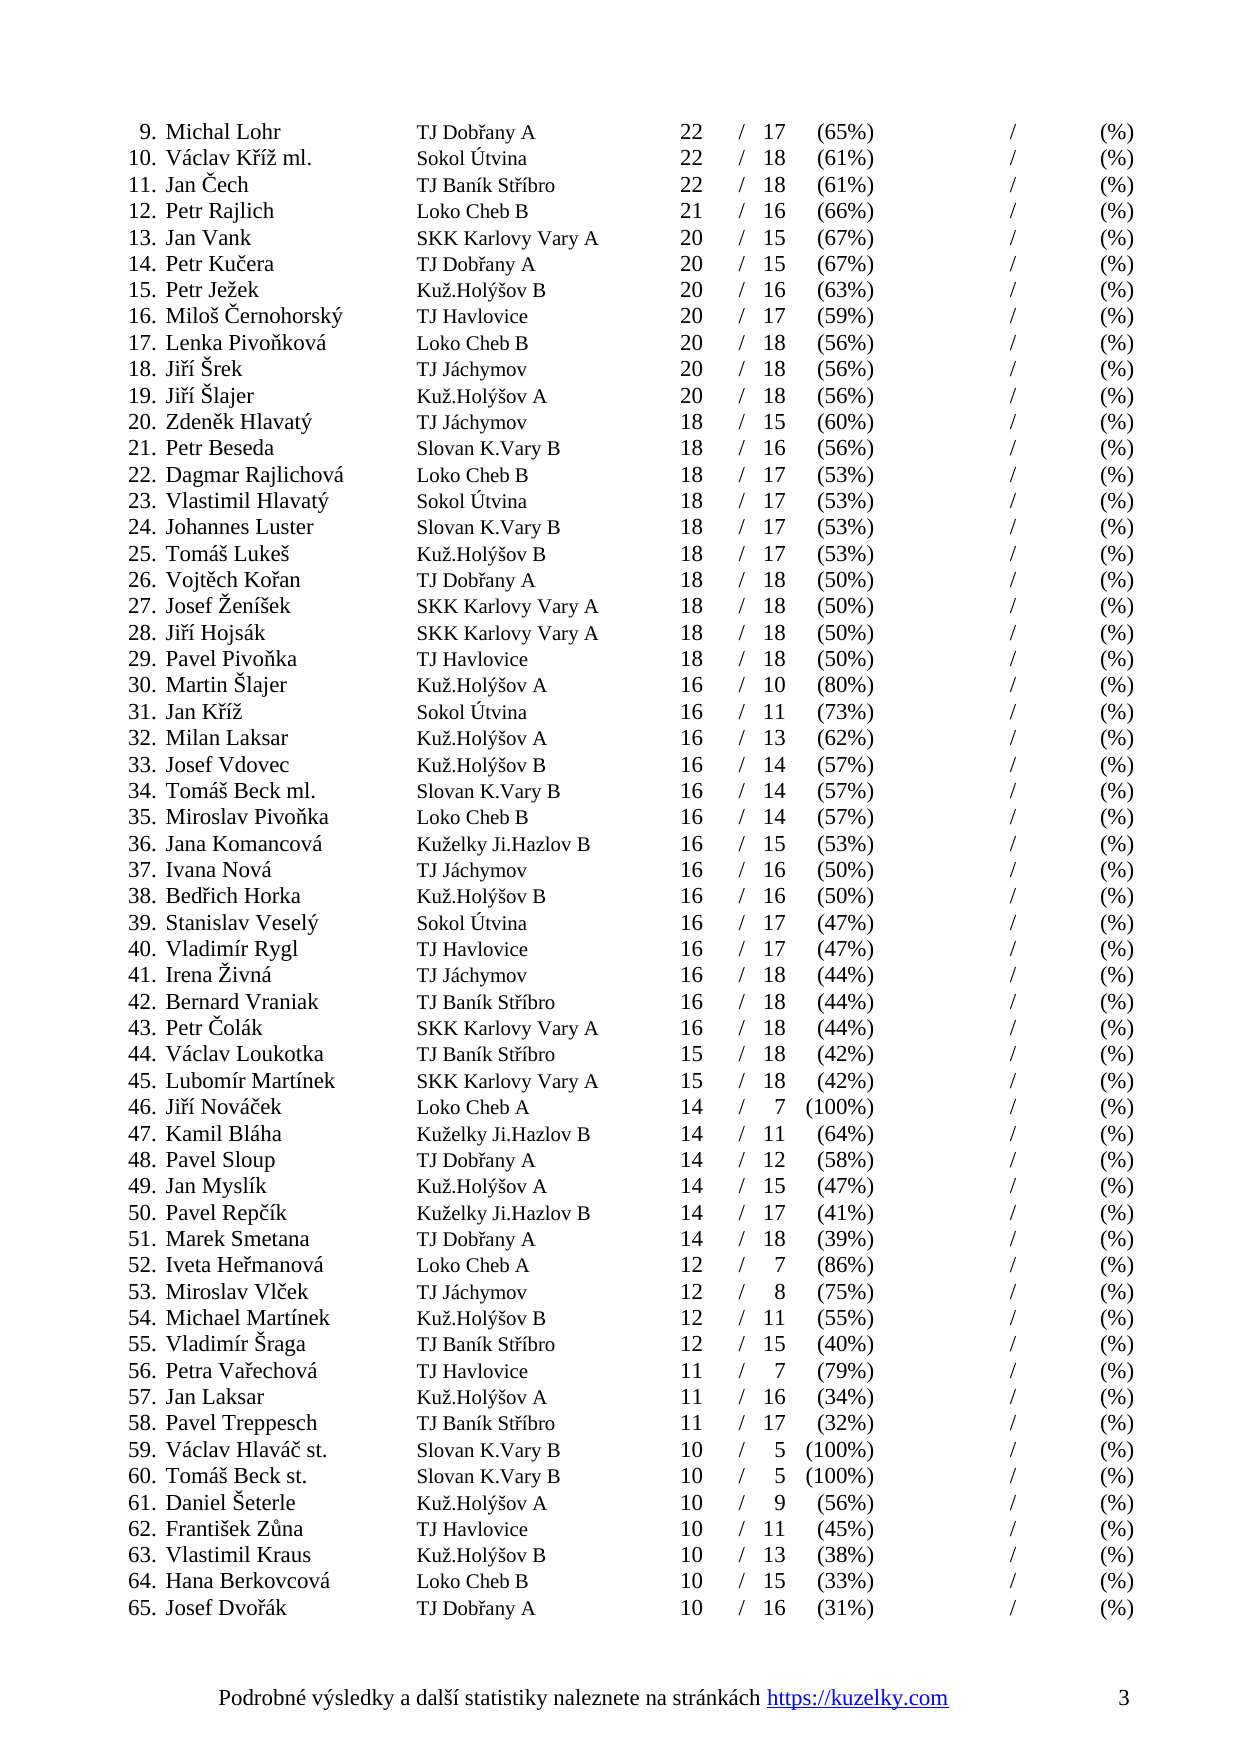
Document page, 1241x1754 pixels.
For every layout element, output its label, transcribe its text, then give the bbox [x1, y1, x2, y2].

text 47. Kamil Bláha Kuželky Ji.Hazlov B 14 / 11 (64%) / (%) [106, 1119, 1134, 1146]
text 45. Lubomír Martínek SKK Karlovy Vary A 15 / 18 (42%) / (%) [106, 1067, 1134, 1093]
text 24. Johannes Luster Slovan K.Vary B 18 / 17 (53%) / (%) [106, 513, 1134, 540]
text 63. Vlastimil Kraus Kuž.Holýšov B 10 / 13 (38%) / (%) [106, 1541, 1134, 1568]
text 65. Josef Dvořák TJ Dobřany A 10 / 16 (31%) / (%) [106, 1594, 1134, 1620]
text 21. Petr Beseda Slovan K.Vary B 18 / 16 (56%) / (%) [106, 434, 1134, 461]
text 33. Josef Vdovec Kuž.Holýšov B 16 / 14 (57%) / (%) [106, 751, 1134, 777]
text 9. Michal Lohr TJ Dobřany A 22 / 17 (65%) / (%) [106, 118, 1134, 144]
text 17. Lenka Pivoňková Loko Cheb B 20 / 18 (56%) / (%) [106, 329, 1134, 355]
text 19. Jiří Šlajer Kuž.Holýšov A 20 / 18 (56%) / (%) [106, 382, 1134, 408]
text 56. Petra Vařechová TJ Havlovice 11 / 7 (79%) / (%) [106, 1357, 1134, 1383]
text 10. Václav Kříž ml. Sokol Útvina 22 / 18 (61%) / (%) [106, 144, 1134, 171]
text 18. Jiří Šrek TJ Jáchymov 20 / 18 (56%) / (%) [106, 355, 1134, 382]
text 60. Tomáš Beck st. Slovan K.Vary B 10 / 5 (100%) / (%) [106, 1462, 1134, 1488]
text 38. Bedřich Horka Kuž.Holýšov B 16 / 16 (50%) / (%) [106, 882, 1134, 909]
text 28. Jiří Hojsák SKK Karlovy Vary A 18 / 18 (50%) / (%) [106, 619, 1134, 645]
text 49. Jan Myslík Kuž.Holýšov A 14 / 15 (47%) / (%) [106, 1172, 1134, 1199]
text 31. Jan Kříž Sokol Útvina 16 / 11 (73%) / (%) [106, 698, 1134, 724]
text 54. Michael Martínek Kuž.Holýšov B 12 / 11 (55%) / (%) [106, 1304, 1134, 1330]
text 13. Jan Vank SKK Karlovy Vary A 20 / 15 (67%) / (%) [106, 223, 1134, 250]
text 37. Ivana Nová TJ Jáchymov 16 / 16 (50%) / (%) [106, 856, 1134, 882]
text 40. Vladimír Rygl TJ Havlovice 16 / 17 (47%) / (%) [106, 935, 1134, 961]
text 26. Vojtěch Kořan TJ Dobřany A 18 / 18 (50%) / (%) [106, 566, 1134, 592]
text 29. Pavel Pivoňka TJ Havlovice 18 / 18 (50%) / (%) [106, 645, 1134, 672]
text 52. Iveta Heřmanová Loko Cheb A 12 / 7 (86%) / (%) [106, 1251, 1134, 1278]
text 39. Stanislav Veselý Sokol Útvina 16 / 17 (47%) / (%) [106, 909, 1134, 935]
text 59. Václav Hlaváč st. Slovan K.Vary B 10 / 5 (100%) / (%) [106, 1436, 1134, 1462]
text 11. Jan Čech TJ Baník Stříbro 22 / 18 (61%) / (%) [106, 171, 1134, 197]
text 20. Zdeněk Hlavatý TJ Jáchymov 18 / 15 (60%) / (%) [106, 408, 1134, 434]
text 25. Tomáš Lukeš Kuž.Holýšov B 18 / 17 (53%) / (%) [106, 540, 1134, 566]
text 15. Petr Ježek Kuž.Holýšov B 20 / 16 (63%) / (%) [106, 276, 1134, 303]
text 34. Tomáš Beck ml. Slovan K.Vary B 16 / 14 (57%) / (%) [106, 777, 1134, 803]
text 48. Pavel Sloup TJ Dobřany A 14 / 12 (58%) / (%) [106, 1146, 1134, 1172]
text 43. Petr Čolák SKK Karlovy Vary A 16 / 18 (44%) / (%) [106, 1014, 1134, 1041]
text 16. Miloš Černohorský TJ Havlovice 20 / 17 (59%) / (%) [106, 303, 1134, 329]
text 62. František Zůna TJ Havlovice 10 / 11 (45%) / (%) [106, 1515, 1134, 1541]
text 64. Hana Berkovcová Loko Cheb B 10 / 15 (33%) / (%) [106, 1568, 1134, 1594]
text 41. Irena Živná TJ Jáchymov 16 / 18 (44%) / (%) [106, 961, 1134, 988]
text 27. Josef Ženíšek SKK Karlovy Vary A 18 / 18 (50%) / (%) [106, 592, 1134, 619]
text 57. Jan Laksar Kuž.Holýšov A 11 / 16 (34%) / (%) [106, 1383, 1134, 1409]
text 36. Jana Komancová Kuželky Ji.Hazlov B 16 / 15 (53%) / (%) [106, 830, 1134, 856]
text 61. Daniel Šeterle Kuž.Holýšov A 10 / 9 (56%) / (%) [106, 1488, 1134, 1515]
text 23. Vlastimil Hlavatý Sokol Útvina 18 / 17 (53%) / (%) [106, 487, 1134, 513]
text 30. Martin Šlajer Kuž.Holýšov A 16 / 10 (80%) / (%) [106, 672, 1134, 698]
text 14. Petr Kučera TJ Dobřany A 20 / 15 (67%) / (%) [106, 250, 1134, 276]
text 46. Jiří Nováček Loko Cheb A 14 / 7 (100%) / (%) [106, 1093, 1134, 1119]
text 53. Miroslav Vlček TJ Jáchymov 12 / 8 (75%) / (%) [106, 1278, 1134, 1304]
text 51. Marek Smetana TJ Dobřany A 14 / 18 (39%) / (%) [106, 1225, 1134, 1251]
text 12. Petr Rajlich Loko Cheb B 21 / 16 (66%) / (%) [106, 197, 1134, 223]
text 42. Bernard Vraniak TJ Baník Stříbro 16 / 18 (44%) / (%) [106, 988, 1134, 1014]
text 58. Pavel Treppesch TJ Baník Stříbro 11 / 17 (32%) / (%) [106, 1409, 1134, 1436]
text 50. Pavel Repčík Kuželky Ji.Hazlov B 14 / 17 (41%) / (%) [106, 1199, 1134, 1225]
text 35. Miroslav Pivoňka Loko Cheb B 16 / 14 (57%) / (%) [106, 803, 1134, 830]
text 32. Milan Laksar Kuž.Holýšov A 16 / 13 (62%) / (%) [106, 724, 1134, 751]
text 44. Václav Loukotka TJ Baník Stříbro 15 / 18 (42%) / (%) [106, 1041, 1134, 1067]
text 22. Dagmar Rajlichová Loko Cheb B 18 / 17 (53%) / (%) [106, 461, 1134, 487]
text 55. Vladimír Šraga TJ Baník Stříbro 12 / 15 (40%) / (%) [106, 1330, 1134, 1357]
